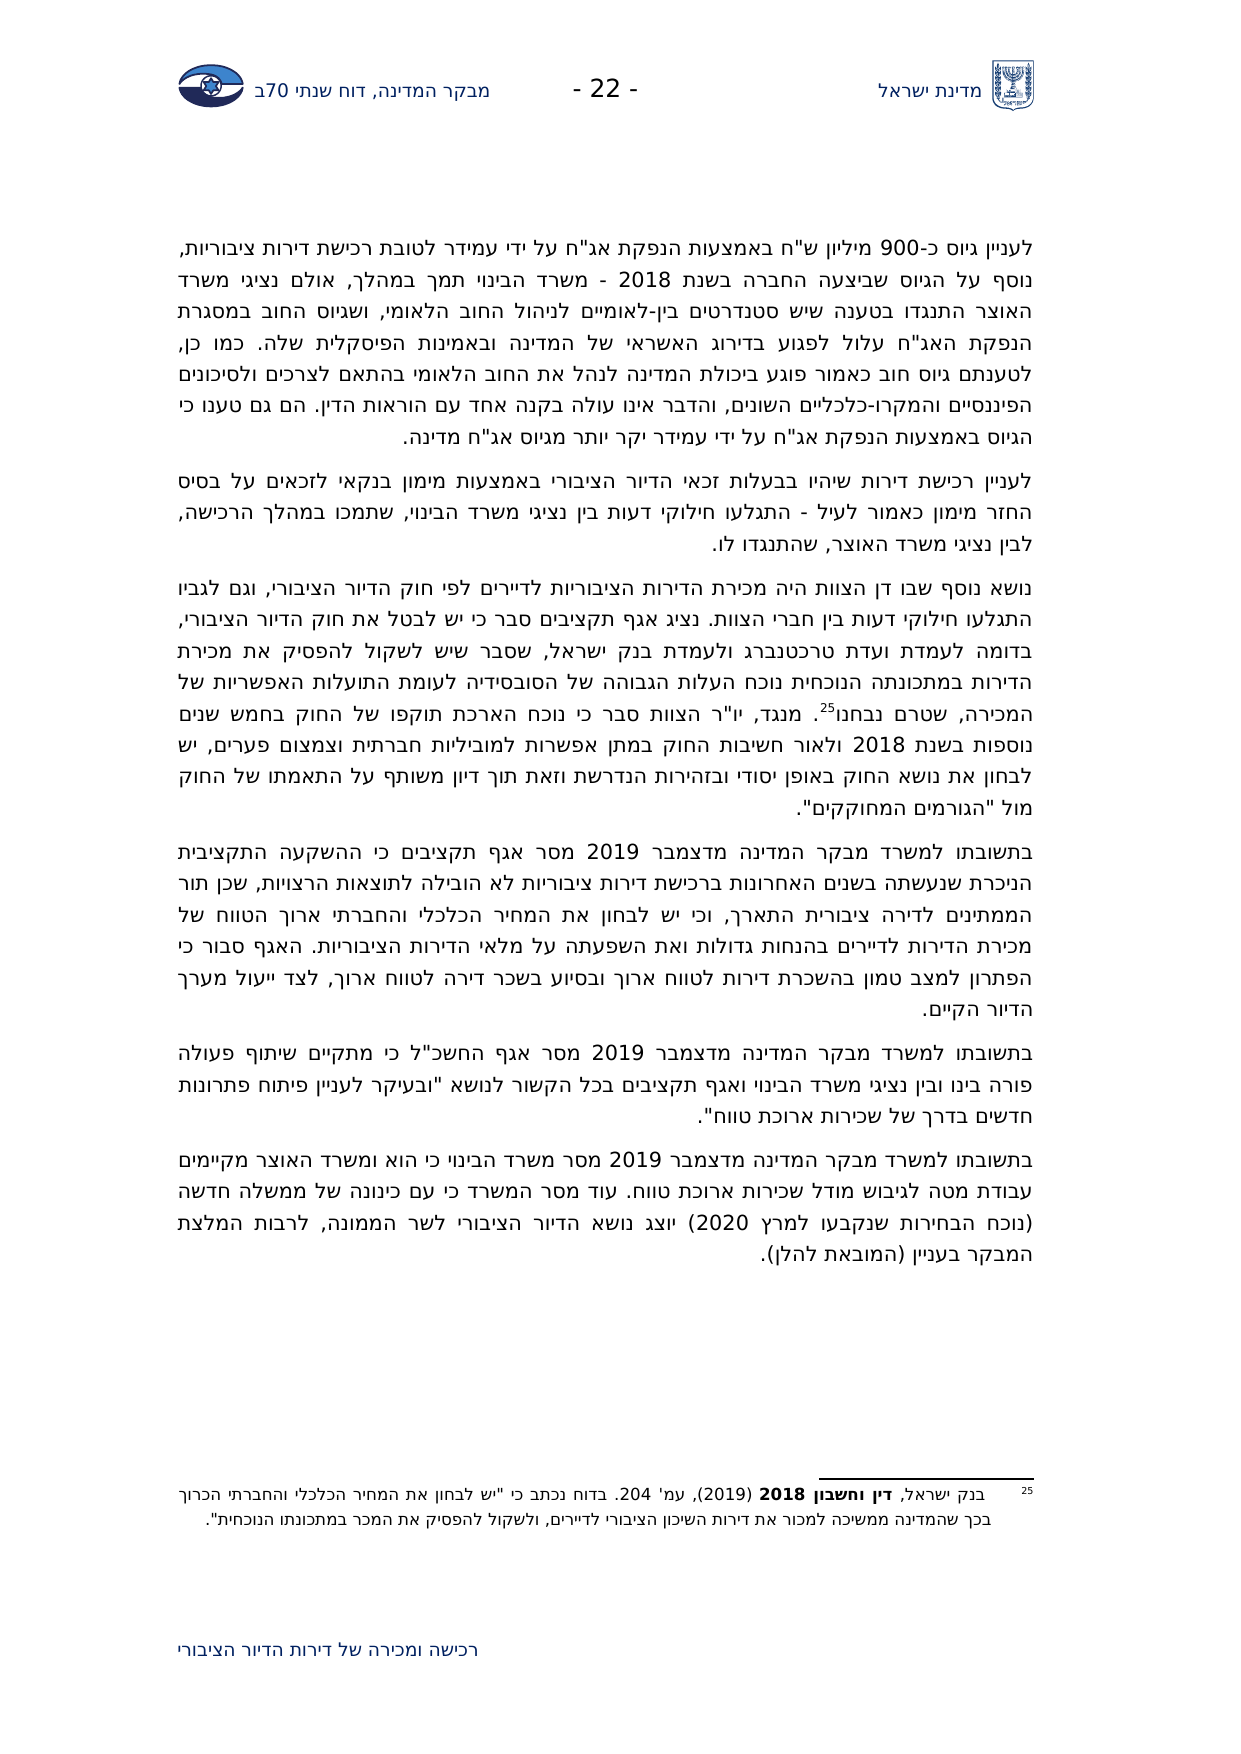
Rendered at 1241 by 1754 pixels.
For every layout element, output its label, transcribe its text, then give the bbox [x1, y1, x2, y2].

text נושא נוסף שבו דן הצוות היה מכירת הדירות הציבוריות לדיירים לפי חוק הדיור הציבורי, וגם לגביו התגלעו חילוקי דעות בין חברי הצוות. נציג אגף תקציבים סבר כי יש לבטל את חוק הדיור הציבורי, בדומה לעמדת ועדת טרכטנברג ולעמדת בנק ישראל, שסבר שיש לשקול להפסיק את מכירת הדירות במתכונתה הנוכחית נוכח העלות הגבוהה של הסובסידיה לעומת התועלות האפשריות של המכירה, שטרם נבחנו. מנגד, יו"ר הצוות סבר כי נוכח הארכת תוקפו של החוק בחמש שנים נוספות בשנת 2018 ולאור חשיבות החוק במתן אפשרות למוביליות חברתית וצמצום פערים, יש לבחון את נושא החוק באופן יסודי ובזהירות הנדרשת וזאת תוך דיון משותף על התאמתו של החוק מול "הגורמים המחוקקים". [177, 576, 1033, 820]
text לעניין רכישת דירות שיהיו בבעלות זכאי הדיור הציבורי באמצעות מימון בנקאי לזכאים על בסיס החזר מימון כאמור לעיל - התגלעו חילוקי דעות בין נציגי משרד הבינוי, שתמכו במהלך הרכישה, לבין נציגי משרד האוצר, שהתנגדו לו. [177, 469, 1033, 556]
text לעניין גיוס כ-900 מיליון ש"ח באמצעות הנפקת אג"ח על ידי עמידר לטובת רכישת דירות ציבוריות, נוסף על הגיוס שביצעה החברה בשנת 2018 - משרד הבינוי תמך במהלך, אולם נציגי משרד האוצר התנגדו בטענה שיש סטנדרטים בין-לאומיים לניהול החוב הלאומי, ושגיוס החוב במסגרת הנפקת האג"ח עלול לפגוע בדירוג האשראי של המדינה ובאמינות הפיסקלית שלה. כמו כן, לטענתם גיוס חוב כאמור פוגע ביכולת המדינה לנהל את החוב הלאומי בהתאם לצרכים ולסיכונים הפיננסיים והמקרו-כלכליים השונים, והדבר אינו עולה בקנה אחד עם הוראות הדין. הם גם טענו כי הגיוס באמצעות הנפקת אג"ח על ידי עמידר יקר יותר מגיוס אג"ח מדינה. [177, 236, 1033, 449]
text בתשובתו למשרד מבקר המדינה מדצמבר 2019 מסר אגף החשכ"ל כי מתקיים שיתוף פעולה פורה בינו ובין נציגי משרד הבינוי ואגף תקציבים בכל הקשור לנושא "ובעיקר לעניין פיתוח פתרונות חדשים בדרך של שכירות ארוכת טווח". [177, 1041, 1033, 1128]
text בתשובתו למשרד מבקר המדינה מדצמבר 2019 מסר משרד הבינוי כי הוא ומשרד האוצר מקיימים עבודת מטה לגיבוש מודל שכירות ארוכת טווח. עוד מסר המשרד כי עם כינונה של ממשלה חדשה (נוכח הבחירות שנקבעו למרץ 2020) יוצג נושא הדיור הציבורי לשר הממונה, לרבות המלצת המבקר בעניין (המובאת להלן). [177, 1148, 1033, 1267]
text בתשובתו למשרד מבקר המדינה מדצמבר 2019 מסר אגף תקציבים כי ההשקעה התקציבית הניכרת שנעשתה בשנים האחרונות ברכישת דירות ציבוריות לא הובילה לתוצאות הרצויות, שכן תור הממתינים לדירה ציבורית התארך, וכי יש לבחון את המחיר הכלכלי והחברתי ארוך הטווח של מכירת הדירות לדיירים בהנחות גדולות ואת השפעתה על מלאי הדירות הציבוריות. האגף סבור כי הפתרון למצב טמון בהשכרת דירות לטווח ארוך ובסיוע בשכר דירה לטווח ארוך, לצד ייעול מערך הדיור הקיים. [177, 840, 1033, 1022]
